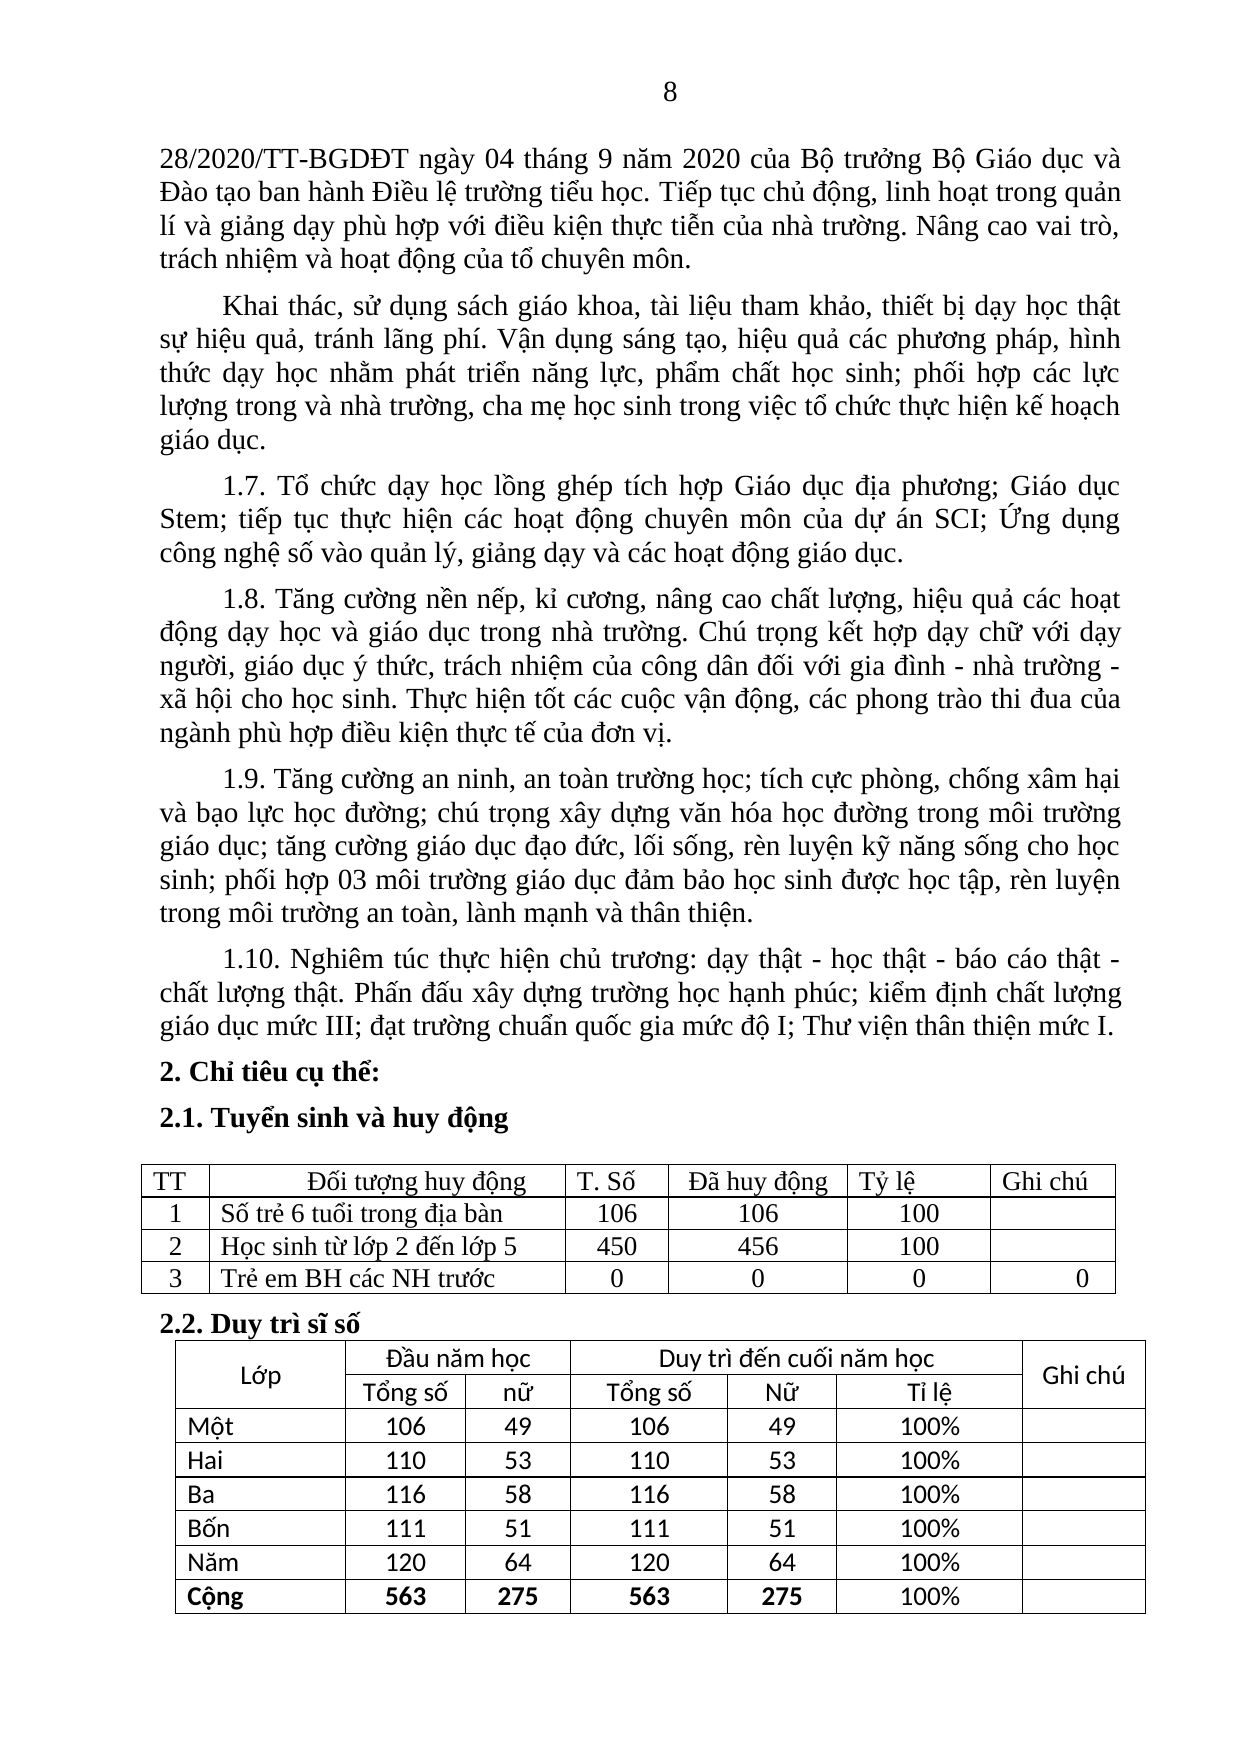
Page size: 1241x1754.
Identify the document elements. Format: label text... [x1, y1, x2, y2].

table_cell 2 [142, 1230, 209, 1261]
table_cell 100% [837, 1546, 1022, 1578]
text Khai thác, sử dụng sách giáo khoa, tài liệu tham khảo, thiết bị dạy học thật sự hiệu quả, tránh lãng phí. Vận dụng sáng tạo, hiệu quả các phương pháp, hình thức dạy học nhằm phát triển năng lực, phẩm chất học sinh; phối hợp các lực lượng trong và nhà trường, cha mẹ học sinh trong việc tổ chức thực hiện kế hoạch giáo dục. [159, 288, 1122, 455]
table_cell 100% [837, 1511, 1022, 1544]
table_header Duy trì đến cuối năm học [571, 1341, 1022, 1374]
table_cell [1023, 1409, 1145, 1442]
table_cell 0 [991, 1262, 1115, 1293]
table_cell 110 [346, 1443, 465, 1476]
table_cell 51 [466, 1511, 570, 1544]
table_cell 456 [669, 1230, 847, 1261]
table_cell 100% [837, 1409, 1022, 1442]
table_cell 58 [728, 1478, 836, 1510]
table_header Ghi chú [991, 1165, 1115, 1196]
table_cell 106 [669, 1198, 847, 1229]
text 1.10. Nghiêm túc thực hiện chủ trương: dạy thật - học thật - báo cáo thật - chất lượng thật. Phấn đấu xây dựng trường học hạnh phúc; kiểm định chất lượng giáo dục mức III; đạt trường chuẩn quốc gia mức độ I; Thư viện thân thiện mức I. [159, 941, 1122, 1042]
table_cell nữ [466, 1375, 570, 1408]
table_cell Tổng số [571, 1375, 727, 1408]
table_cell 1 [142, 1198, 209, 1229]
table_cell Cộng [176, 1580, 345, 1613]
list 2.2. Duy trì sĩ số [159, 1147, 1122, 1340]
table_cell Một [176, 1409, 345, 1442]
table_cell 49 [728, 1409, 836, 1442]
table_cell 100% [837, 1580, 1022, 1613]
table_cell 51 [728, 1511, 836, 1544]
table_cell Hai [176, 1443, 345, 1476]
table_header TT [142, 1165, 209, 1196]
text 2.1. Tuyển sinh và huy động [159, 1101, 1122, 1134]
table_cell Tổng số [346, 1375, 465, 1408]
table_cell 100% [837, 1478, 1022, 1510]
table_header Tỷ lệ [848, 1165, 990, 1196]
table_cell 100 [848, 1198, 990, 1229]
table_header Đầu năm học [346, 1341, 570, 1374]
table_cell 120 [346, 1546, 465, 1578]
table_cell 64 [466, 1546, 570, 1578]
text 1.9. Tăng cường an ninh, an toàn trường học; tích cực phòng, chống xâm hại và bạo lực học đường; chú trọng xây dựng văn hóa học đường trong môi trường giáo dục; tăng cường giáo dục đạo đức, lối sống, rèn luyện kỹ năng sống cho học sinh; phối hợp 03 môi trường giáo dục đảm bảo học sinh được học tập, rèn luyện trong môi trường an toàn, lành mạnh và thân thiện. [159, 761, 1122, 929]
table_header Lớp [176, 1341, 345, 1408]
table_header Đối tượng huy động [210, 1165, 565, 1196]
table_cell 111 [571, 1511, 727, 1544]
table_cell 0 [566, 1262, 668, 1293]
table_cell 100 [848, 1230, 990, 1261]
table_cell 100% [837, 1443, 1022, 1476]
table_cell 53 [728, 1443, 836, 1476]
table_cell 116 [571, 1478, 727, 1510]
text 2. Chỉ tiêu cụ thể: [159, 1054, 1122, 1088]
table_cell [1023, 1511, 1145, 1544]
table_cell 120 [571, 1546, 727, 1578]
table_cell [1023, 1443, 1145, 1476]
table_cell 49 [466, 1409, 570, 1442]
table_header T. Số [566, 1165, 668, 1196]
table_cell 563 [571, 1580, 727, 1613]
table_cell 53 [466, 1443, 570, 1476]
table_cell 275 [466, 1580, 570, 1613]
text 1.7. Tổ chức dạy học lồng ghép tích hợp Giáo dục địa phương; Giáo dục Stem; tiếp tục thực hiện các hoạt động chuyên môn của dự án SCI; Ứng dụng công nghệ số vào quản lý, giảng dạy và các hoạt động giáo dục. [159, 468, 1122, 568]
table_cell [991, 1198, 1115, 1229]
table_cell 58 [466, 1478, 570, 1510]
table_cell [991, 1230, 1115, 1261]
text 1.8. Tăng cường nền nếp, kỉ cương, nâng cao chất lượng, hiệu quả các hoạt động dạy học và giáo dục trong nhà trường. Chú trọng kết hợp dạy chữ với dạy người, giáo dục ý thức, trách nhiệm của công dân đối với gia đình - nhà trường - xã hội cho học sinh. Thực hiện tốt các cuộc vận động, các phong trào thi đua của ngành phù hợp điều kiện thực tế của đơn vị. [159, 581, 1122, 749]
table_header Đã huy động [669, 1165, 847, 1196]
table_cell Bốn [176, 1511, 345, 1544]
table_cell 0 [848, 1262, 990, 1293]
table_cell Trẻ em BH các NH trước [210, 1262, 565, 1293]
table_cell Tỉ lệ [837, 1375, 1022, 1408]
table_cell Ba [176, 1478, 345, 1510]
table_cell 563 [346, 1580, 465, 1613]
table_cell 106 [346, 1409, 465, 1442]
table_cell Số trẻ 6 tuổi trong địa bàn [210, 1198, 565, 1229]
table_cell 3 [142, 1262, 209, 1293]
table_cell Năm [176, 1546, 345, 1578]
table_cell 106 [566, 1198, 668, 1229]
table_cell 275 [728, 1580, 836, 1613]
table_cell 64 [728, 1546, 836, 1578]
table_cell [1023, 1546, 1145, 1578]
table_cell 110 [571, 1443, 727, 1476]
table_cell Học sinh từ lớp 2 đến lớp 5 [210, 1230, 565, 1261]
table_cell 106 [571, 1409, 727, 1442]
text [159, 141, 1122, 275]
table_header Ghi chú [1023, 1341, 1145, 1408]
table_cell [1023, 1580, 1145, 1613]
table_cell [1023, 1478, 1145, 1510]
table_cell 116 [346, 1478, 465, 1510]
table_cell Nữ [728, 1375, 836, 1408]
table_cell 111 [346, 1511, 465, 1544]
table_cell 0 [669, 1262, 847, 1293]
table_cell 450 [566, 1230, 668, 1261]
